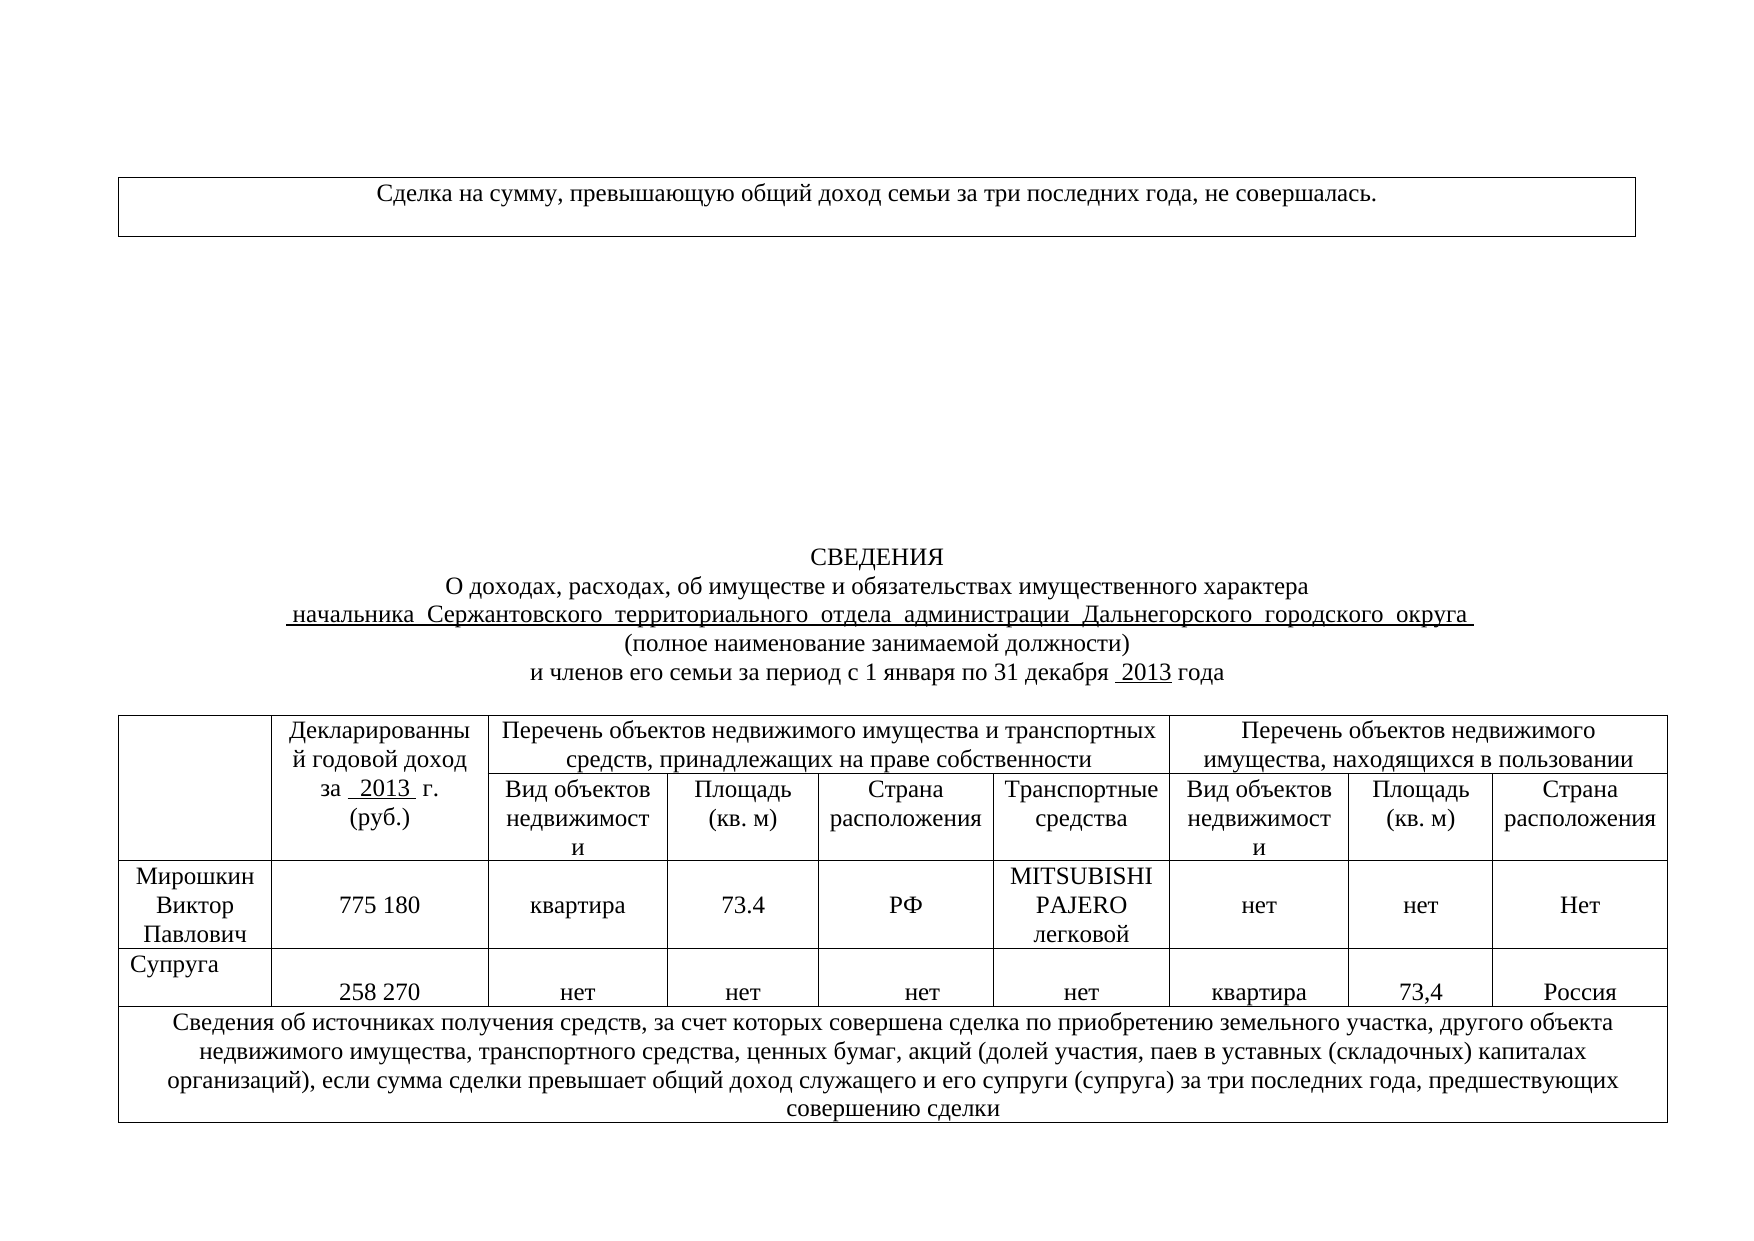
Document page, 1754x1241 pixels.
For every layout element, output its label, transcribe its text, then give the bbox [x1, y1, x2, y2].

table_cell 775 180 [272, 861, 488, 948]
text начальника Сержантовского территориального отдела администрации Дальнегорского городского округа [118, 599, 1636, 628]
table_cell MITSUBISHI PAJERO легковой [994, 861, 1169, 948]
table_header Декларированный годовой доход за 2013 г. (руб.) [272, 716, 488, 860]
table_cell Площадь (кв. м) [1349, 774, 1492, 860]
table_cell Вид объектов недвижимости [1170, 774, 1348, 860]
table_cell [119, 178, 1635, 236]
table_cell нет [668, 949, 818, 1006]
table_cell Нет [1493, 861, 1667, 948]
table_cell Россия [1493, 949, 1667, 1006]
table_cell 73.4 [668, 861, 818, 948]
table_cell нет [489, 949, 667, 1006]
text (полное наименование занимаемой должности) [118, 628, 1636, 657]
table_cell Страна расположения [1493, 774, 1667, 860]
table_cell 73,4 [1349, 949, 1492, 1006]
table_cell нет [1170, 861, 1348, 948]
text О доходах, расходах, об имуществе и обязательствах имущественного характера [118, 571, 1636, 599]
table_cell 258 270 [272, 949, 488, 1006]
table_header [119, 716, 271, 860]
table_cell квартира [489, 861, 667, 948]
table_cell Сведения об источниках получения средств, за счет которых совершена сделка по приобретению земельного участка, другого объекта недвижимого имущества, транспортного средства, ценных бумаг, акций (долей участия, паев в уставных (складочных) капиталах организаций), если сумма сделки превышает общий доход служащего и его супруги (супруга) за три последних года, предшествующих совершению сделки [119, 1007, 1667, 1122]
table_cell Площадь (кв. м) [668, 774, 818, 860]
table_cell квартира [1170, 949, 1348, 1006]
table_cell нет [1349, 861, 1492, 948]
text и членов его семьи за период с 1 января по 31 декабря 2013 года [118, 657, 1636, 686]
table_cell Вид объектов недвижимости [489, 774, 667, 860]
table_cell РФ [819, 861, 993, 948]
table_cell Транспортные средства [994, 774, 1169, 860]
table_header Перечень объектов недвижимого имущества и транспортных средств, принадлежащих на праве собственности [489, 716, 1169, 773]
table_cell нет [819, 949, 993, 1006]
table_cell Супруга [119, 949, 271, 1006]
table_header Перечень объектов недвижимого имущества, находящихся в пользовании [1170, 716, 1667, 773]
table_cell Страна расположения [819, 774, 993, 860]
table_cell Мирошкин Виктор Павлович [119, 861, 271, 948]
table_cell нет [994, 949, 1169, 1006]
text СВЕДЕНИЯ [118, 542, 1636, 571]
